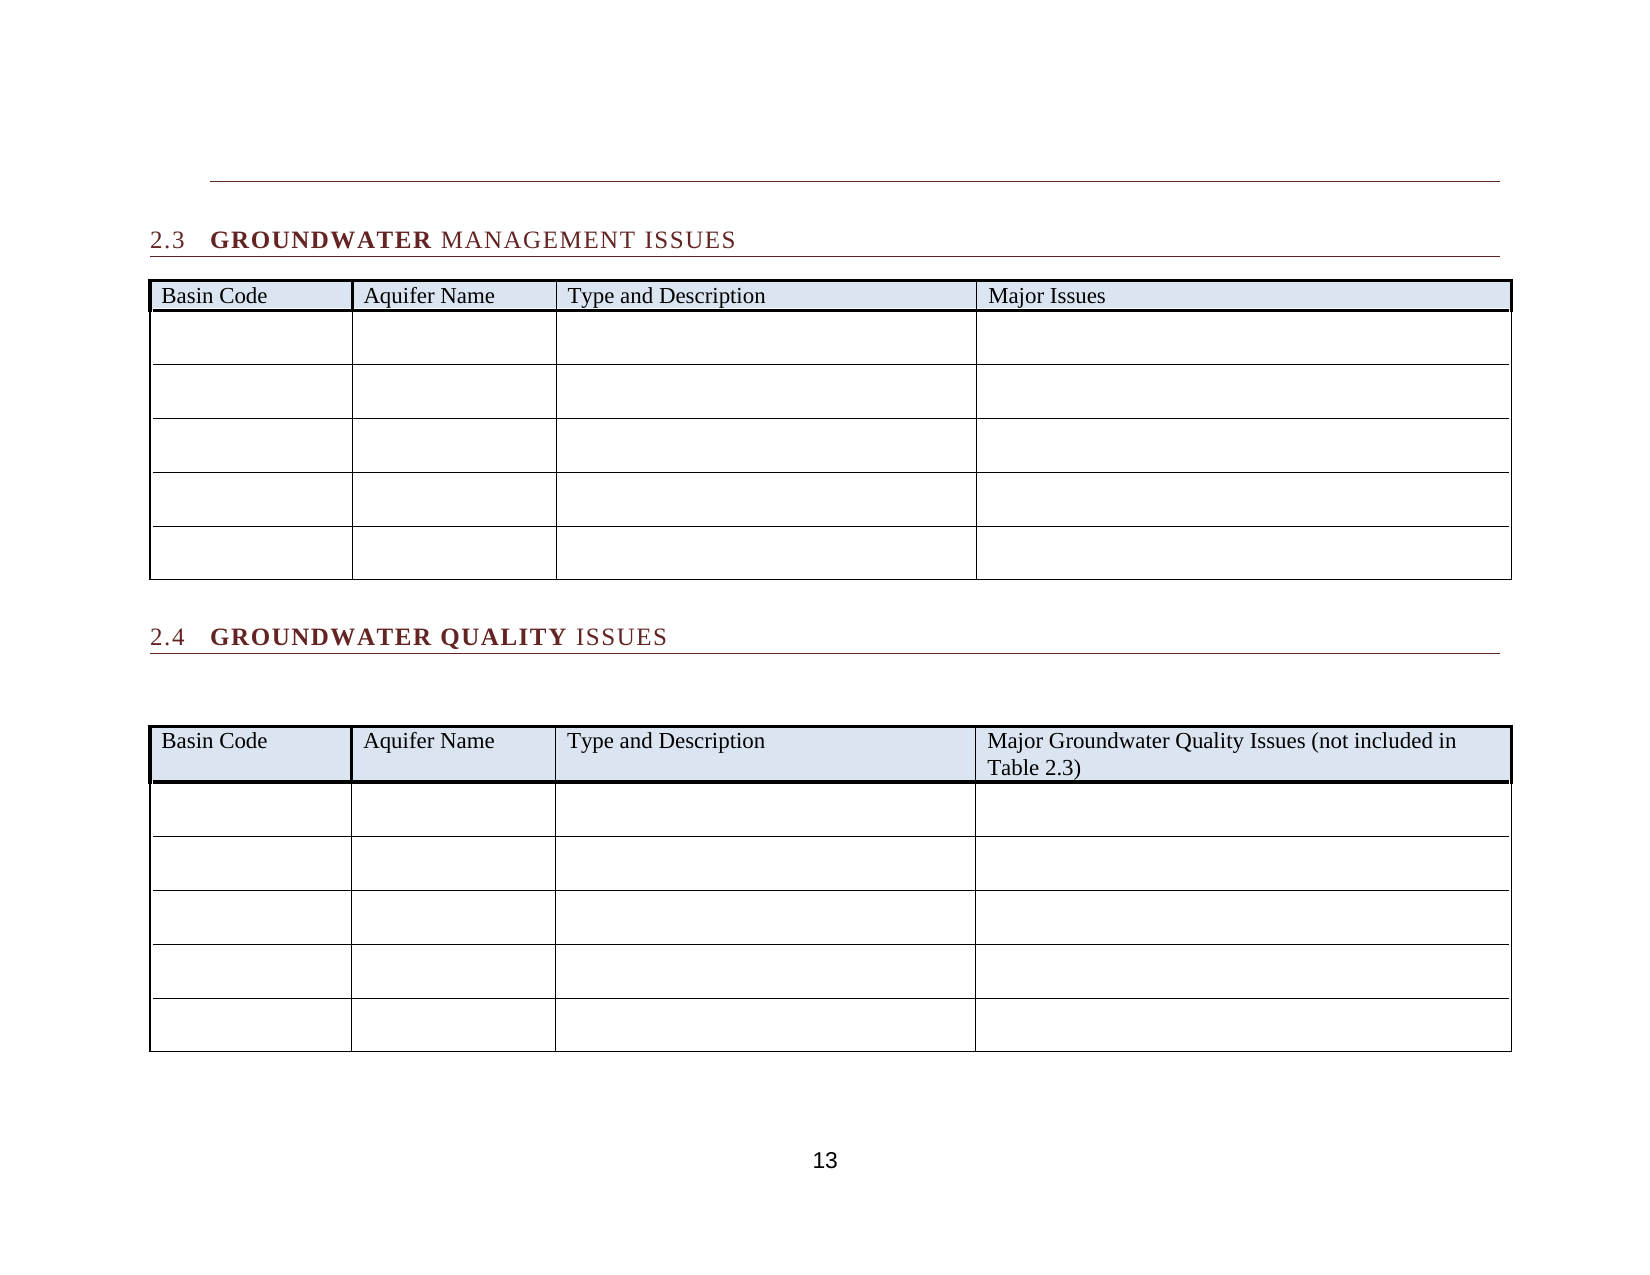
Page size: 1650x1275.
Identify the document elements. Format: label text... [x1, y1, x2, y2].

table_cell [151, 781, 351, 836]
table_cell [977, 364, 1511, 418]
table_cell [557, 419, 976, 472]
table_cell [977, 418, 1511, 472]
table_cell [352, 837, 555, 890]
table_cell [151, 944, 351, 997]
table_cell [556, 999, 975, 1051]
table_cell [151, 998, 351, 1051]
table_cell [556, 837, 975, 890]
table_cell [151, 890, 351, 944]
table_header Type and Description [556, 728, 975, 780]
table_cell [353, 365, 556, 418]
table_header Basin Code [152, 282, 351, 308]
table_cell [976, 998, 1511, 1051]
table_cell [352, 891, 555, 944]
table_cell [151, 418, 352, 472]
table_cell [976, 890, 1511, 944]
table_cell [977, 472, 1511, 526]
table_cell [976, 944, 1511, 997]
table_cell [151, 472, 352, 526]
table_cell [976, 836, 1511, 890]
table_cell [556, 945, 975, 997]
table_cell [977, 309, 1511, 364]
table_cell [151, 526, 352, 579]
table_cell [151, 310, 352, 364]
table_header Aquifer Name [354, 282, 556, 308]
table_cell [353, 312, 556, 364]
table_cell [151, 364, 352, 418]
table_cell [557, 365, 976, 418]
table_cell [557, 473, 976, 526]
table_cell [352, 945, 555, 997]
table_cell [557, 312, 976, 364]
table_cell [151, 836, 351, 890]
table_header Basin Code [152, 728, 350, 780]
table_cell [977, 526, 1511, 579]
table_cell [352, 784, 555, 836]
subtitle GroundWater Quality ISsues [150, 622, 1500, 653]
table_cell [353, 473, 556, 526]
table_cell [976, 780, 1511, 836]
table_header Type and Description [557, 282, 976, 308]
table_header Major Groundwater Quality Issues (not included in Table 2.3) [976, 728, 1510, 780]
table_cell [353, 419, 556, 472]
table_cell [352, 999, 555, 1051]
table_cell [557, 527, 976, 579]
table_cell [556, 784, 975, 836]
subtitle GroundWater management ISsues [150, 225, 1500, 256]
table_cell [556, 891, 975, 944]
table_cell [353, 527, 556, 579]
table_header Aquifer Name [353, 728, 555, 780]
table_header Major Issues [977, 282, 1510, 308]
